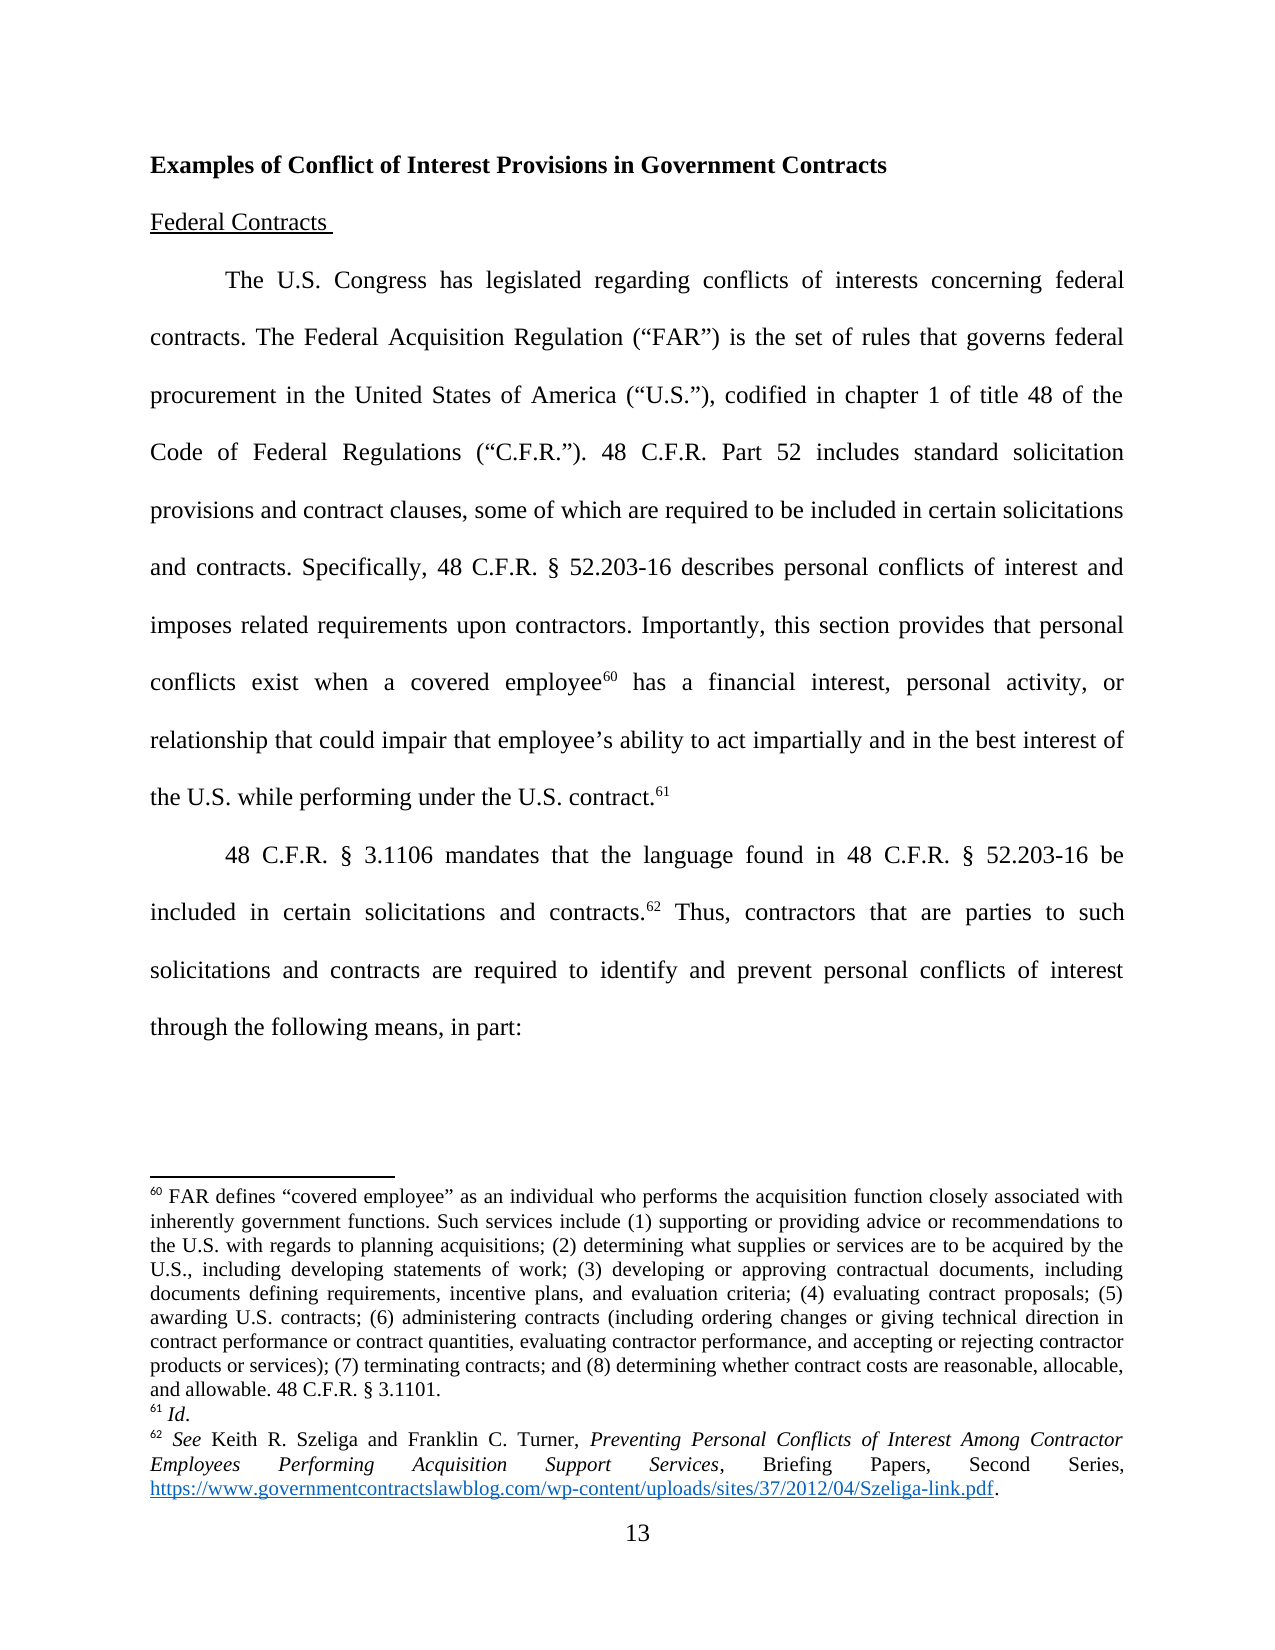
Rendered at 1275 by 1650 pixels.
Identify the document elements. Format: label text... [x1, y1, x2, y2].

text The U.S. Congress has legislated regarding conflicts of interests concerning federal contracts. The Federal Acquisition Regulation (“FAR”) is the set of rules that governs federal procurement in the United States of America (“U.S.”), codified in chapter 1 of title 48 of the Code of Federal Regulations (“C.F.R.”). 48 C.F.R. Part 52 includes standard solicitation provisions and contract clauses, some of which are required to be included in certain solicitations and contracts. Specifically, 48 C.F.R. § 52.203-16 describes personal conflicts of interest and imposes related requirements upon contractors. Importantly, this section provides that personal conflicts exist when a covered employee has a financial interest, personal activity, or relationship that could impair that employee’s ability to act impartially and in the best interest of the U.S. while performing under the U.S. contract. [150, 265, 1125, 811]
text 48 C.F.R. § 3.1106 mandates that the language found in 48 C.F.R. § 52.203-16 be included in certain solicitations and contracts. Thus, contractors that are parties to such solicitations and contracts are required to identify and prevent personal conflicts of interest through the following means, in part: [150, 840, 1125, 1041]
text Examples of Conflict of Interest Provisions in Government Contracts [150, 150, 1125, 179]
text Federal Contracts [150, 207, 1125, 236]
